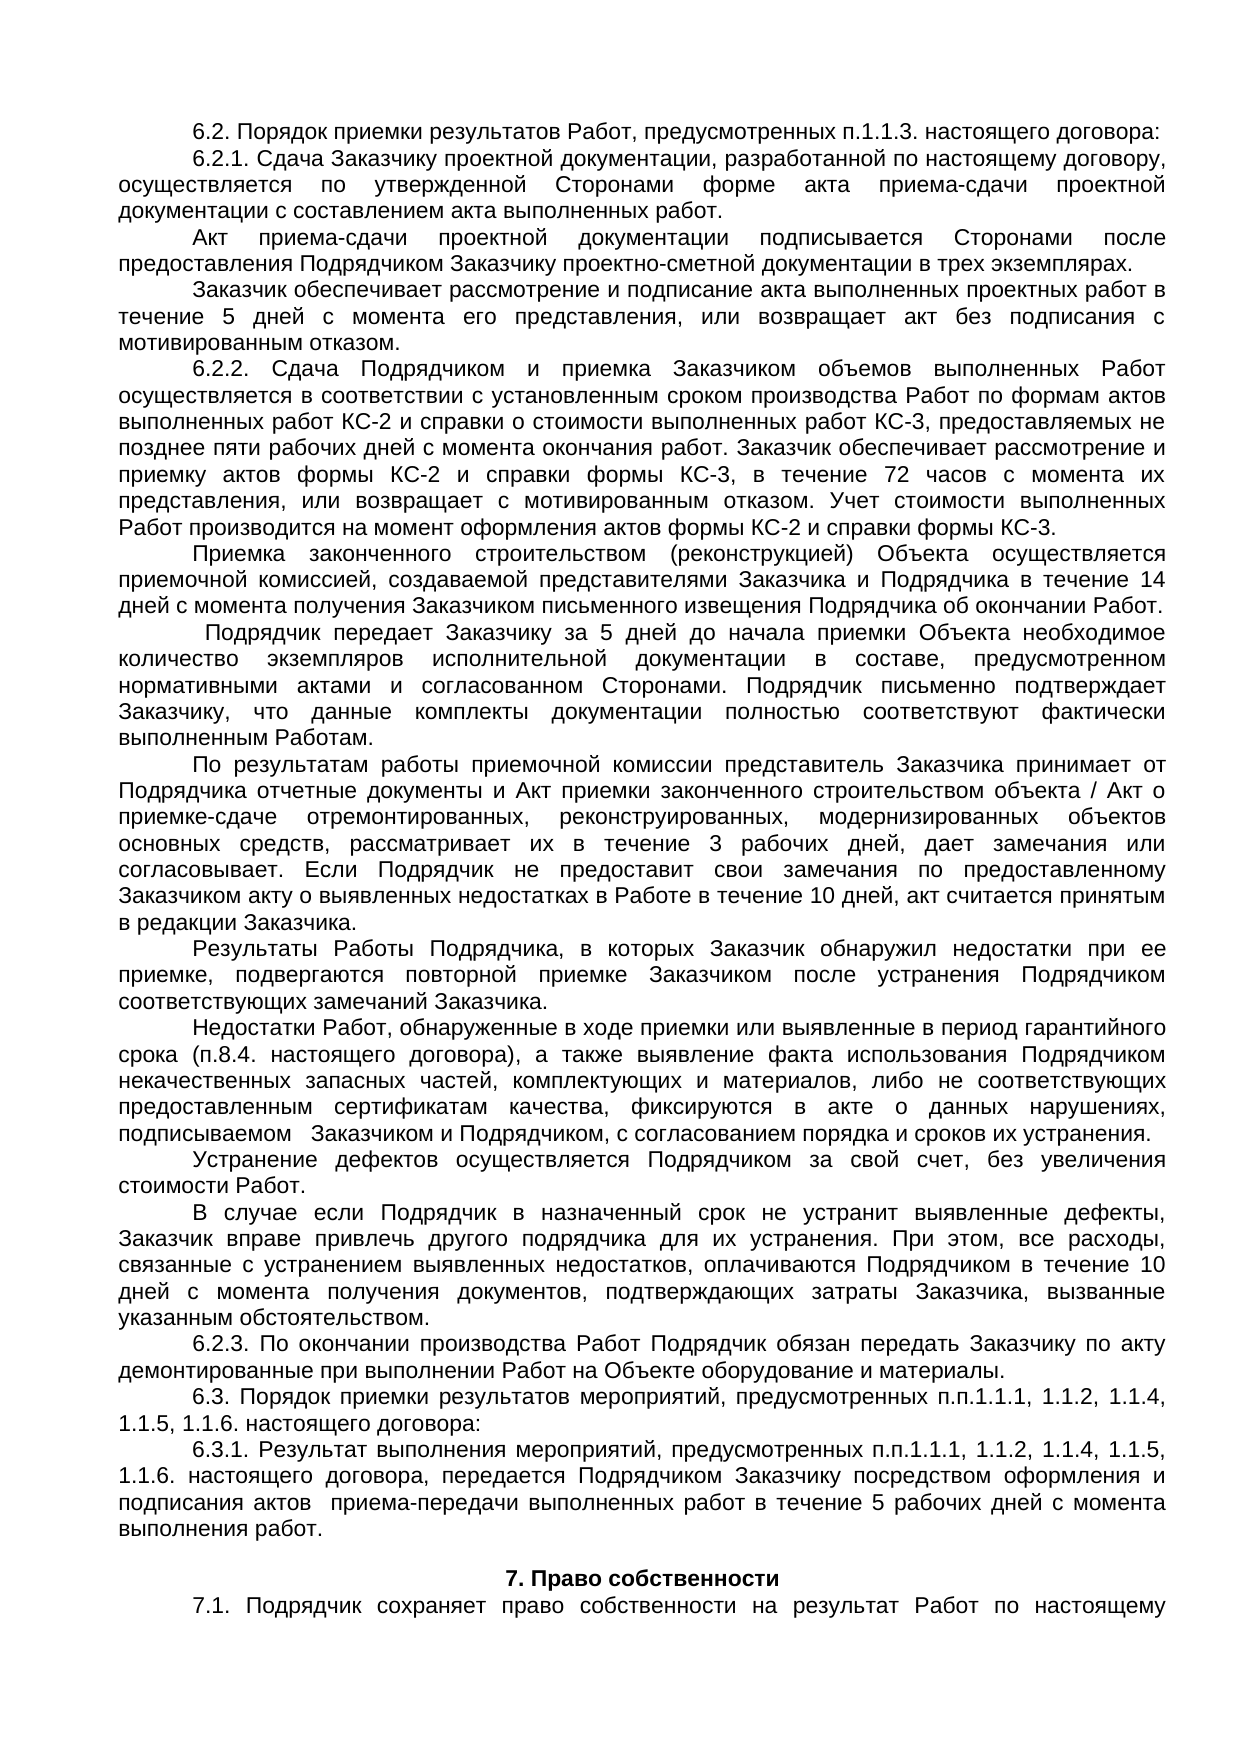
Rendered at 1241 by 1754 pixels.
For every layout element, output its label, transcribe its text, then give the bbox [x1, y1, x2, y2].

text Результаты Работы Подрядчика, в которых Заказчик обнаружил недостатки при ее приемке, подвергаются повторной приемке Заказчиком после устранения Подрядчиком соответствующих замечаний Заказчика. [118, 935, 1167, 1014]
text Устранение дефектов осуществляется Подрядчиком за свой счет, без увеличения стоимости Работ. [118, 1146, 1167, 1199]
text 6.3.1. Результат выполнения мероприятий, предусмотренных п.п.1.1.1, 1.1.2, 1.1.4, 1.1.5, 1.1.6. настоящего договора, передается Подрядчиком Заказчику посредством оформления и подписания актов приема-передачи выполненных работ в течение 5 рабочих дней с момента выполнения работ. [118, 1436, 1167, 1541]
text По результатам работы приемочной комиссии представитель Заказчика принимает от Подрядчика отчетные документы и Акт приемки законченного строительством объекта / Акт о приемке-сдаче отремонтированных, реконструированных, модернизированных объектов основных средств, рассматривает их в течение 3 рабочих дней, дает замечания или согласовывает. Если Подрядчик не предоставит свои замечания по предоставленному Заказчиком акту о выявленных недостатках в Работе в течение 10 дней, акт считается принятым в редакции Заказчика. [118, 751, 1167, 935]
text 7. Право собственности [118, 1565, 1167, 1592]
text Акт приема-сдачи проектной документации подписывается Сторонами после предоставления Подрядчиком Заказчику проектно-сметной документации в трех экземплярах. [118, 223, 1167, 276]
text 6.2.1. Сдача Заказчику проектной документации, разработанной по настоящему договору, осуществляется по утвержденной Сторонами форме акта приема-сдачи проектной документации с составлением акта выполненных работ. [118, 144, 1167, 223]
text 6.3. Порядок приемки результатов мероприятий, предусмотренных п.п.1.1.1, 1.1.2, 1.1.4, 1.1.5, 1.1.6. настоящего договора: [118, 1383, 1167, 1436]
text 6.2.3. По окончании производства Работ Подрядчик обязан передать Заказчику по акту демонтированные при выполнении Работ на Объекте оборудование и материалы. [118, 1330, 1167, 1383]
text Заказчик обеспечивает рассмотрение и подписание акта выполненных проектных работ в течение 5 дней с момента его представления, или возвращает акт без подписания с мотивированным отказом. [118, 276, 1167, 355]
text Подрядчик передает Заказчику за 5 дней до начала приемки Объекта необходимое количество экземпляров исполнительной документации в составе, предусмотренном нормативными актами и согласованном Сторонами. Подрядчик письменно подтверждает Заказчику, что данные комплекты документации полностью соответствуют фактически выполненным Работам. [118, 619, 1167, 751]
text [118, 1592, 1167, 1618]
text Недостатки Работ, обнаруженные в ходе приемки или выявленные в период гарантийного срока (п.8.4. настоящего договора), а также выявление факта использования Подрядчиком некачественных запасных частей, комплектующих и материалов, либо не соответствующих предоставленным сертификатам качества, фиксируются в акте о данных нарушениях, подписываемом Заказчиком и Подрядчиком, с согласованием порядка и сроков их устранения. [118, 1014, 1167, 1146]
text 6.2.2. Сдача Подрядчиком и приемка Заказчиком объемов выполненных Работ осуществляется в соответствии с установленным сроком производства Работ по формам актов выполненных работ КС-2 и справки о стоимости выполненных работ КС-3, предоставляемых не позднее пяти рабочих дней с момента окончания работ. Заказчик обеспечивает рассмотрение и приемку актов формы КС-2 и справки формы КС-3, в течение 72 часов с момента их представления, или возвращает с мотивированным отказом. Учет стоимости выполненных Работ производится на момент оформления актов формы КС-2 и справки формы КС-3. [118, 355, 1167, 540]
text 6.2. Порядок приемки результатов Работ, предусмотренных п.1.1.3. настоящего договора: [118, 118, 1167, 144]
text В случае если Подрядчик в назначенный срок не устранит выявленные дефекты, Заказчик вправе привлечь другого подрядчика для их устранения. При этом, все расходы, связанные с устранением выявленных недостатков, оплачиваются Подрядчиком в течение 10 дней с момента получения документов, подтверждающих затраты Заказчика, вызванные указанным обстоятельством. [118, 1199, 1167, 1330]
text Приемка законченного строительством (реконструкцией) Объекта осуществляется приемочной комиссией, создаваемой представителями Заказчика и Подрядчика в течение 14 дней с момента получения Заказчиком письменного извещения Подрядчика об окончании Работ. [118, 540, 1167, 619]
